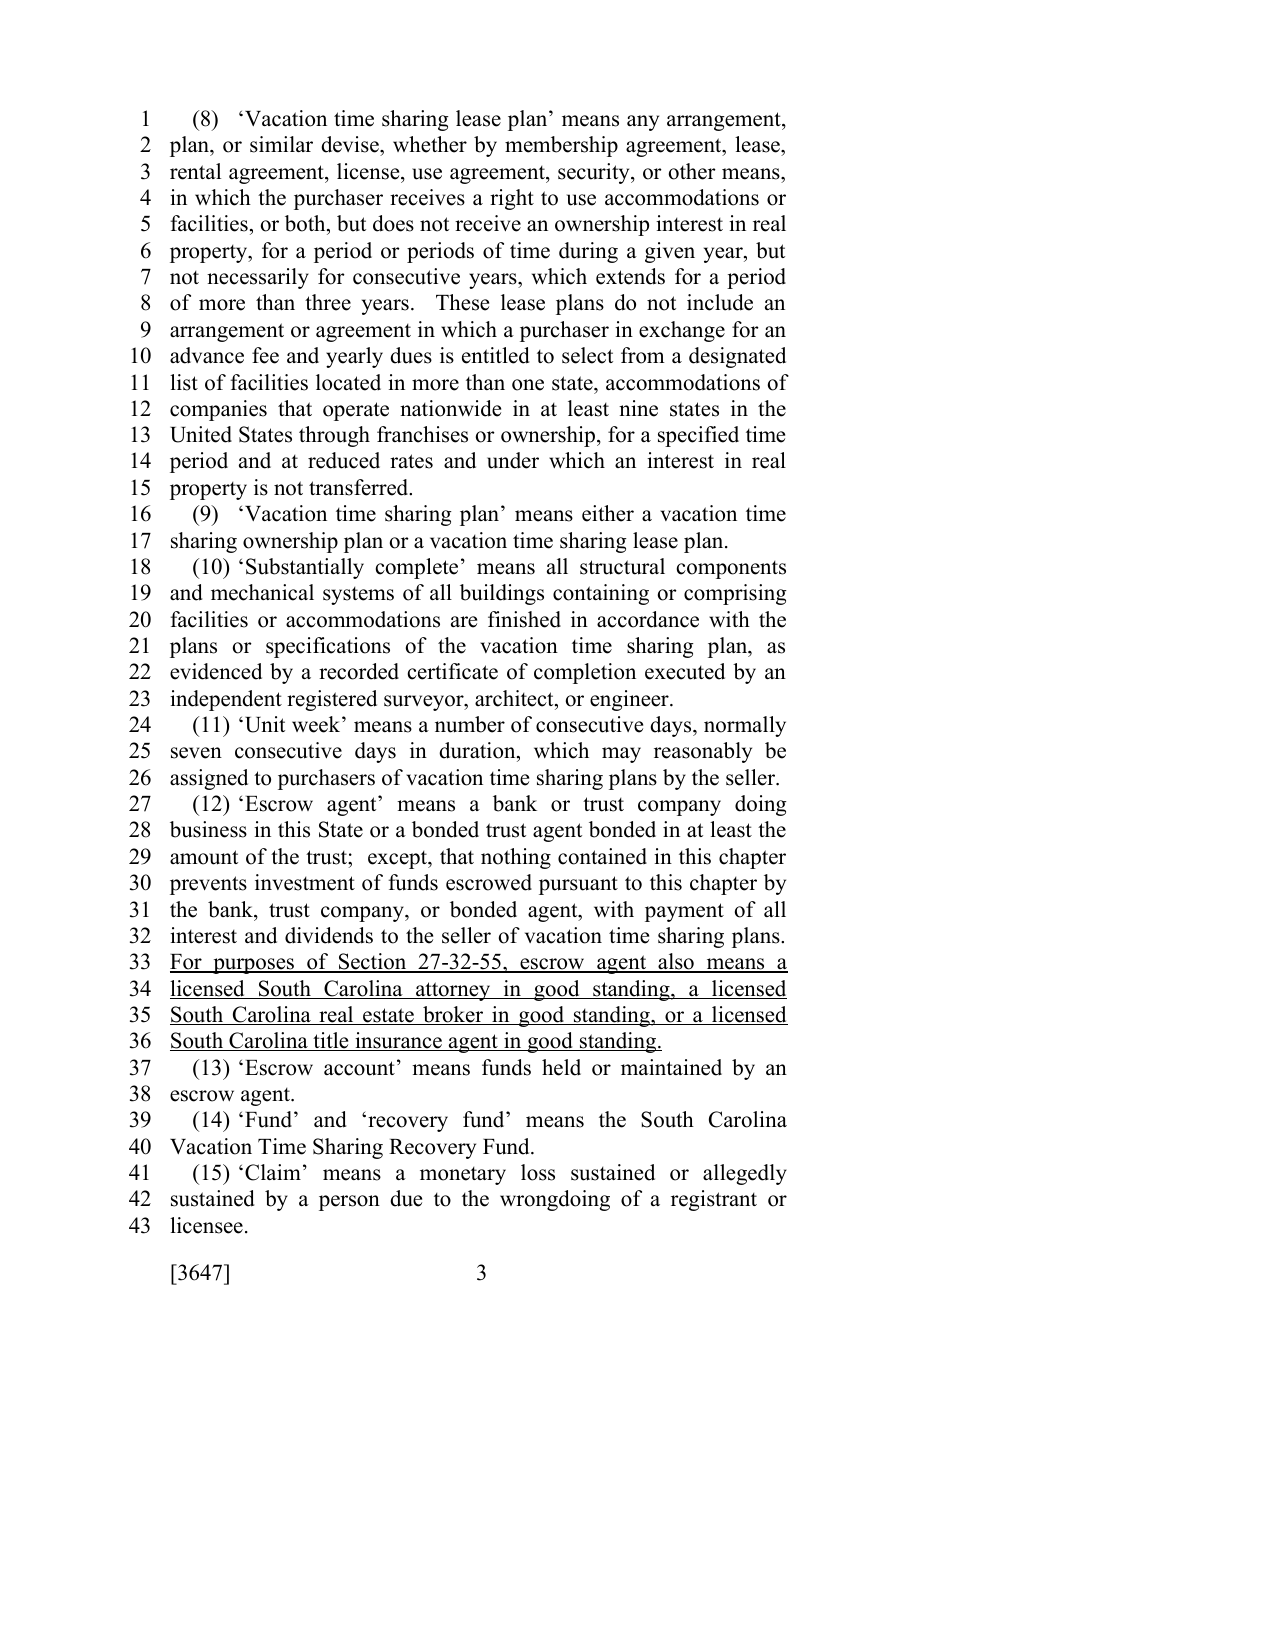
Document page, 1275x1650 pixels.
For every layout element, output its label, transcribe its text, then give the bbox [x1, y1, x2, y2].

text (9) ‘Vacation time sharing plan’ means either a vacation time sharing ownership plan or a vacation time sharing lease plan. [169, 500, 787, 553]
text (11) ‘Unit week’ means a number of consecutive days, normally seven consecutive days in duration, which may reasonably be assigned to purchasers of vacation time sharing plans by the seller. [169, 711, 787, 790]
text (12) ‘Escrow agent’ means a bank or trust company doing business in this State or a bonded trust agent bonded in at least the amount of the trust; except, that nothing contained in this chapter prevents investment of funds escrowed pursuant to this chapter by the bank, trust company, or bonded agent, with payment of all interest and dividends to the seller of vacation time sharing plans. For purposes of Section 27-32-55, escrow agent also means a licensed South Carolina attorney in good standing, a licensed South Carolina real estate broker in good standing, or a licensed South Carolina title insurance agent in good standing. [169, 790, 787, 971]
text (15) ‘Claim’ means a monetary loss sustained or allegedly sustained by a person due to the wrongdoing of a registrant or licensee. [169, 1159, 787, 1238]
text (8) ‘Vacation time sharing lease plan’ means any arrangement, plan, or similar devise, whether by membership agreement, lease, rental agreement, license, use agreement, security, or other means, in which the purchaser receives a right to use accommodations or facilities, or both, but does not receive an ownership interest in real property, for a period or periods of time during a given year, but not necessarily for consecutive years, which extends for a period of more than three years. These lease plans do not include an arrangement or agreement in which a purchaser in exchange for an advance fee and yearly dues is entitled to select from a designated list of facilities located in more than one state, accommodations of companies that operate nationwide in at least nine states in the United States through franchises or ownership, for a specified time period and at reduced rates and under which an interest in real property is not transferred. [169, 105, 787, 500]
text (13) ‘Escrow account’ means funds held or maintained by an escrow agent. [169, 1054, 787, 1106]
text (10) ‘Substantially complete’ means all structural components and mechanical systems of all buildings containing or comprising facilities or accommodations are finished in accordance with the plans or specifications of the vacation time sharing plan, as evidenced by a recorded certificate of completion executed by an independent registered surveyor, architect, or engineer. [169, 553, 787, 711]
text (14) ‘Fund’ and ‘recovery fund’ means the South Carolina Vacation Time Sharing Recovery Fund. [169, 1106, 787, 1159]
